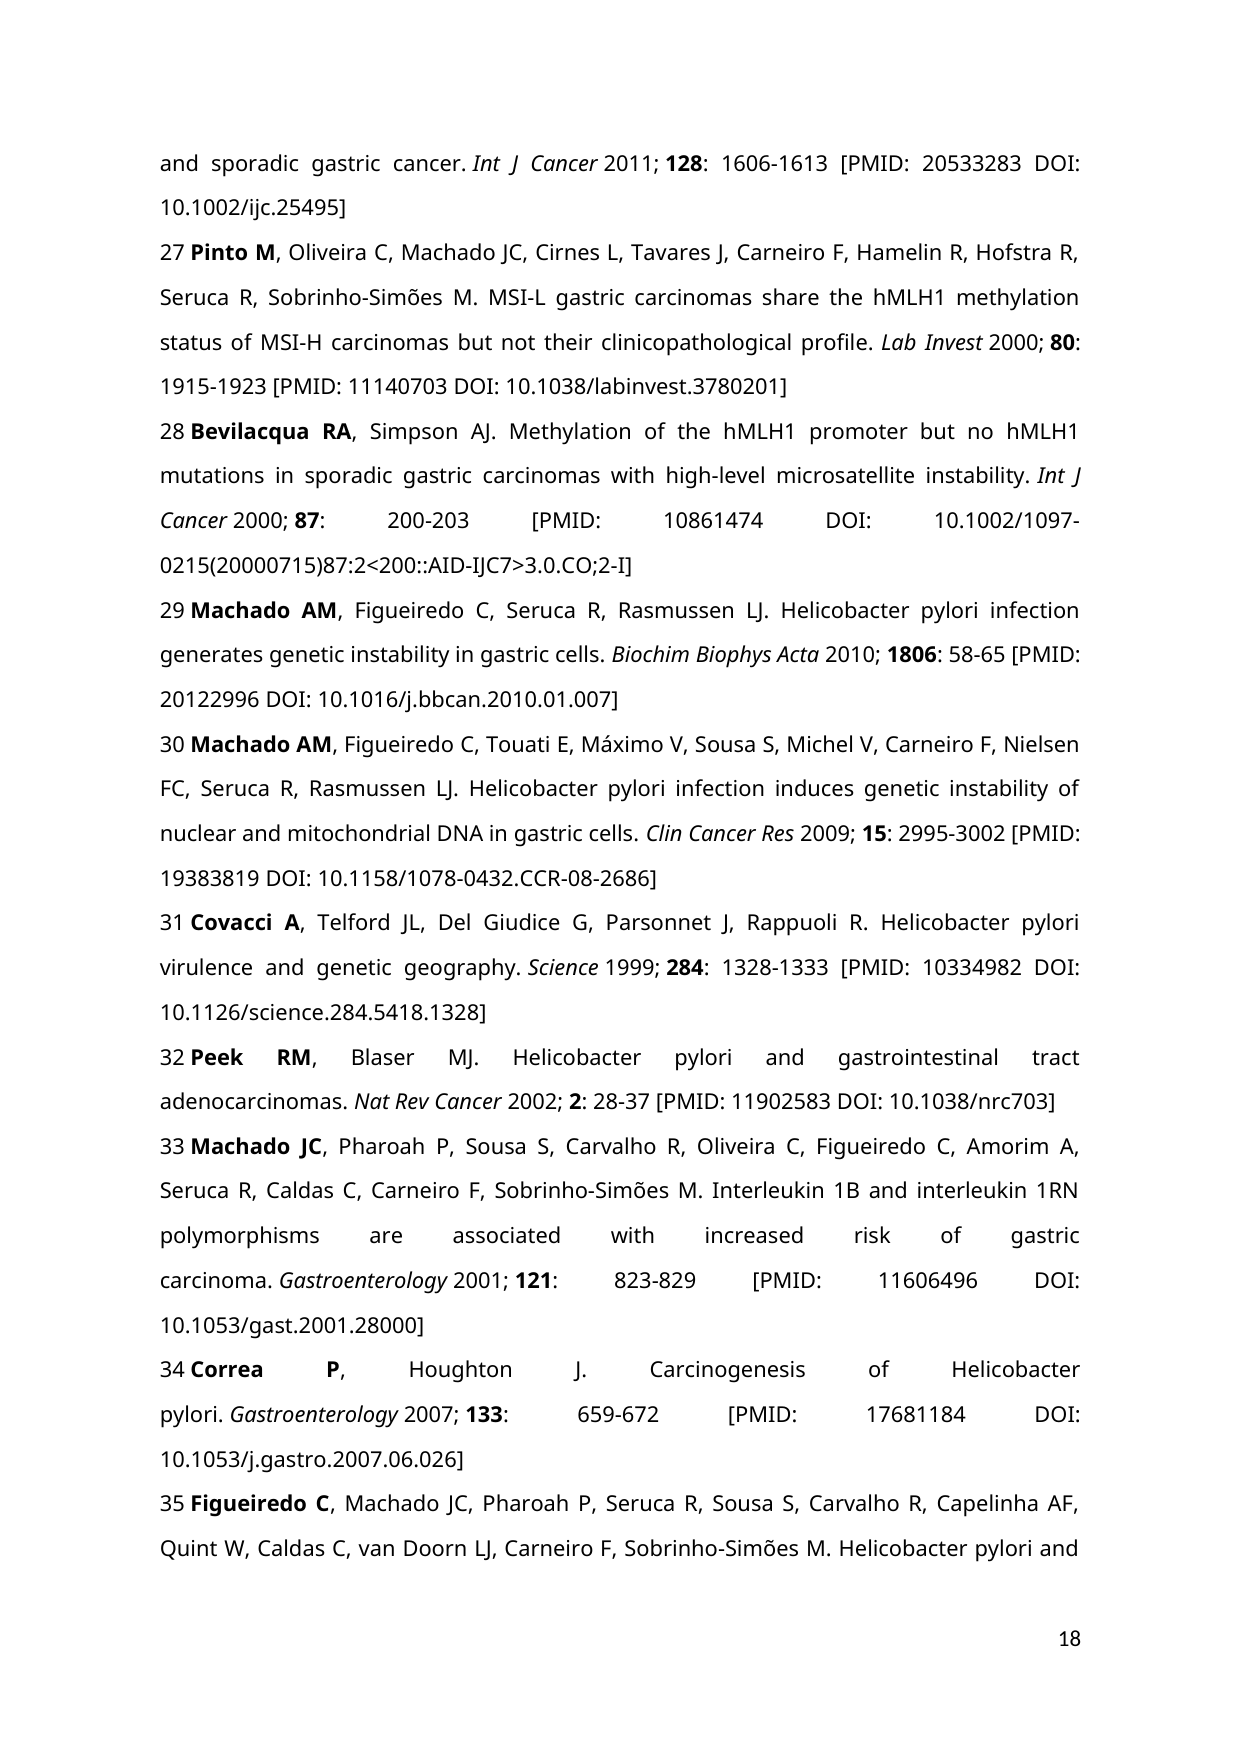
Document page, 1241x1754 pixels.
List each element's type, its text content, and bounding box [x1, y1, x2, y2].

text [159, 148, 1081, 222]
text 32 Peek RM, Blaser MJ. Helicobacter pylori and gastrointestinal tract adenocarcinomas. Nat Rev Cancer 2002; 2: 28-37 [PMID: 11902583 DOI: 10.1038/nrc703] [159, 1041, 1081, 1116]
text 28 Bevilacqua RA, Simpson AJ. Methylation of the hMLH1 promoter but no hMLH1 mutations in sporadic gastric carcinomas with high-level microsatellite instability. Int J Cancer 2000; 87: 200-203 [PMID: 10861474 DOI: 10.1002/1097-0215(20000715)87:2<200::AID-IJC7>3.0.CO;2-I] [159, 416, 1081, 580]
text 33 Machado JC, Pharoah P, Sousa S, Carvalho R, Oliveira C, Figueiredo C, Amorim A, Seruca R, Caldas C, Carneiro F, Sobrinho-Simões M. Interleukin 1B and interleukin 1RN polymorphisms are associated with increased risk of gastric carcinoma. Gastroenterology 2001; 121: 823-829 [PMID: 11606496 DOI: 10.1053/gast.2001.28000] [159, 1131, 1081, 1339]
text 31 Covacci A, Telford JL, Del Giudice G, Parsonnet J, Rappuoli R. Helicobacter pylori virulence and genetic geography. Science 1999; 284: 1328-1333 [PMID: 10334982 DOI: 10.1126/science.284.5418.1328] [159, 907, 1081, 1027]
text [159, 1488, 1081, 1563]
text 27 Pinto M, Oliveira C, Machado JC, Cirnes L, Tavares J, Carneiro F, Hamelin R, Hofstra R, Seruca R, Sobrinho-Simões M. MSI-L gastric carcinomas share the hMLH1 methylation status of MSI-H carcinomas but not their clinicopathological profile. Lab Invest 2000; 80: 1915-1923 [PMID: 11140703 DOI: 10.1038/labinvest.3780201] [159, 237, 1081, 401]
text 34 Correa P, Houghton J. Carcinogenesis of Helicobacter pylori. Gastroenterology 2007; 133: 659-672 [PMID: 17681184 DOI: 10.1053/j.gastro.2007.06.026] [159, 1354, 1081, 1473]
text 29 Machado AM, Figueiredo C, Seruca R, Rasmussen LJ. Helicobacter pylori infection generates genetic instability in gastric cells. Biochim Biophys Acta 2010; 1806: 58-65 [PMID: 20122996 DOI: 10.1016/j.bbcan.2010.01.007] [159, 594, 1081, 714]
text 30 Machado AM, Figueiredo C, Touati E, Máximo V, Sousa S, Michel V, Carneiro F, Nielsen FC, Seruca R, Rasmussen LJ. Helicobacter pylori infection induces genetic instability of nuclear and mitochondrial DNA in gastric cells. Clin Cancer Res 2009; 15: 2995-3002 [PMID: 19383819 DOI: 10.1158/1078-0432.CCR-08-2686] [159, 729, 1081, 892]
